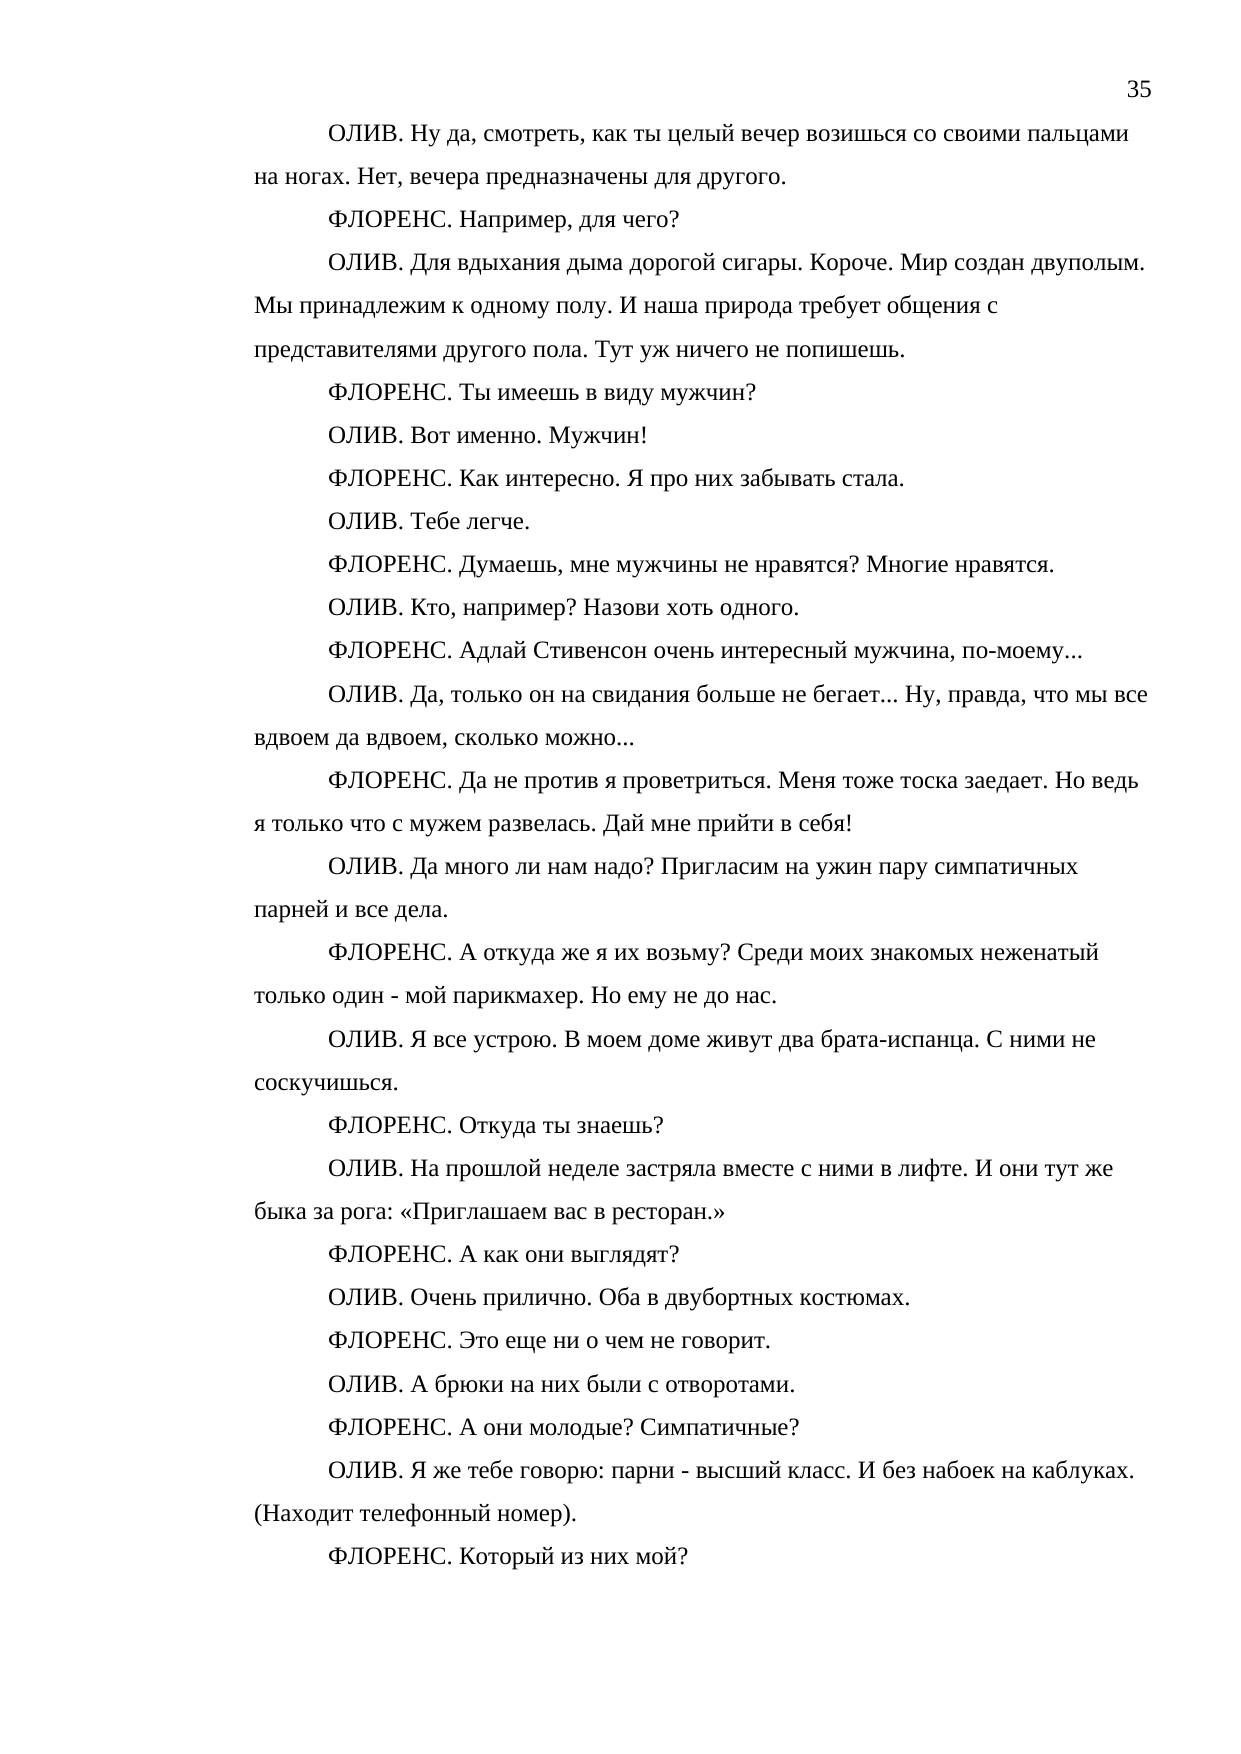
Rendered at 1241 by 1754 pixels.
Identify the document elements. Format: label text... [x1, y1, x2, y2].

text ОЛИВ. Очень прилично. Оба в двубортных костюмах. [254, 1282, 1152, 1311]
text ОЛИВ. Для вдыхания дыма дорогой сигары. Короче. Мир создан двуполым. Мы принадлежим к одному полу. И наша природа требует общения с представителями другого пола. Тут уж ничего не попишешь. [254, 247, 1152, 362]
text ОЛИВ. Тебе легче. [254, 506, 1152, 535]
text ФЛОРЕНС. А откуда же я их возьму? Среди моих знакомых неженатый только один - мой парикмахер. Но ему не до нас. [254, 937, 1152, 1009]
text ФЛОРЕНС. Думаешь, мне мужчины не нравятся? Многие нравятся. [254, 549, 1152, 578]
text ФЛОРЕНС. Это еще ни о чем не говорит. [254, 1326, 1152, 1354]
text ОЛИВ. Я же тебе говорю: парни - высший класс. И без набоек на каблуках. (Находит телефонный номер). [254, 1455, 1152, 1527]
text ФЛОРЕНС. Ты имеешь в виду мужчин? [254, 377, 1152, 406]
text ОЛИВ. Вот именно. Мужчин! [254, 420, 1152, 449]
text ОЛИВ. Я все устрою. В моем доме живут два брата-испанца. С ними не соскучишься. [254, 1024, 1152, 1096]
text ОЛИВ. А брюки на них были с отворотами. [254, 1369, 1152, 1397]
text ФЛОРЕНС. Откуда ты знаешь? [254, 1110, 1152, 1139]
text ОЛИВ. Кто, например? Назови хоть одного. [254, 592, 1152, 621]
text ОЛИВ. Ну да, смотреть, как ты целый вечер возишься со своими пальцами на ногах. Нет, вечера предназначены для другого. [254, 118, 1152, 190]
text ФЛОРЕНС. Как интересно. Я про них забывать стала. [254, 463, 1152, 492]
text ФЛОРЕНС. А они молодые? Симпатичные? [254, 1412, 1152, 1441]
text ФЛОРЕНС. Адлай Стивенсон очень интересный мужчина, по-моему... [254, 636, 1152, 664]
text ФЛОРЕНС. Да не против я проветриться. Меня тоже тоска заедает. Но ведь я только что с мужем развелась. Дай мне прийти в себя! [254, 765, 1152, 837]
text ФЛОРЕНС. Например, для чего? [254, 204, 1152, 233]
text ОЛИВ. На прошлой неделе застряла вместе с ними в лифте. И они тут же быка за рога: «Приглашаем вас в ресторан.» [254, 1153, 1152, 1225]
text ФЛОРЕНС. А как они выглядят? [254, 1239, 1152, 1268]
text ОЛИВ. Да, только он на свидания больше не бегает... Ну, правда, что мы все вдвоем да вдвоем, сколько можно... [254, 679, 1152, 751]
text ОЛИВ. Да много ли нам надо? Пригласим на ужин пару симпатичных парней и все дела. [254, 851, 1152, 923]
text ФЛОРЕНС. Который из них мой? [254, 1541, 1152, 1570]
